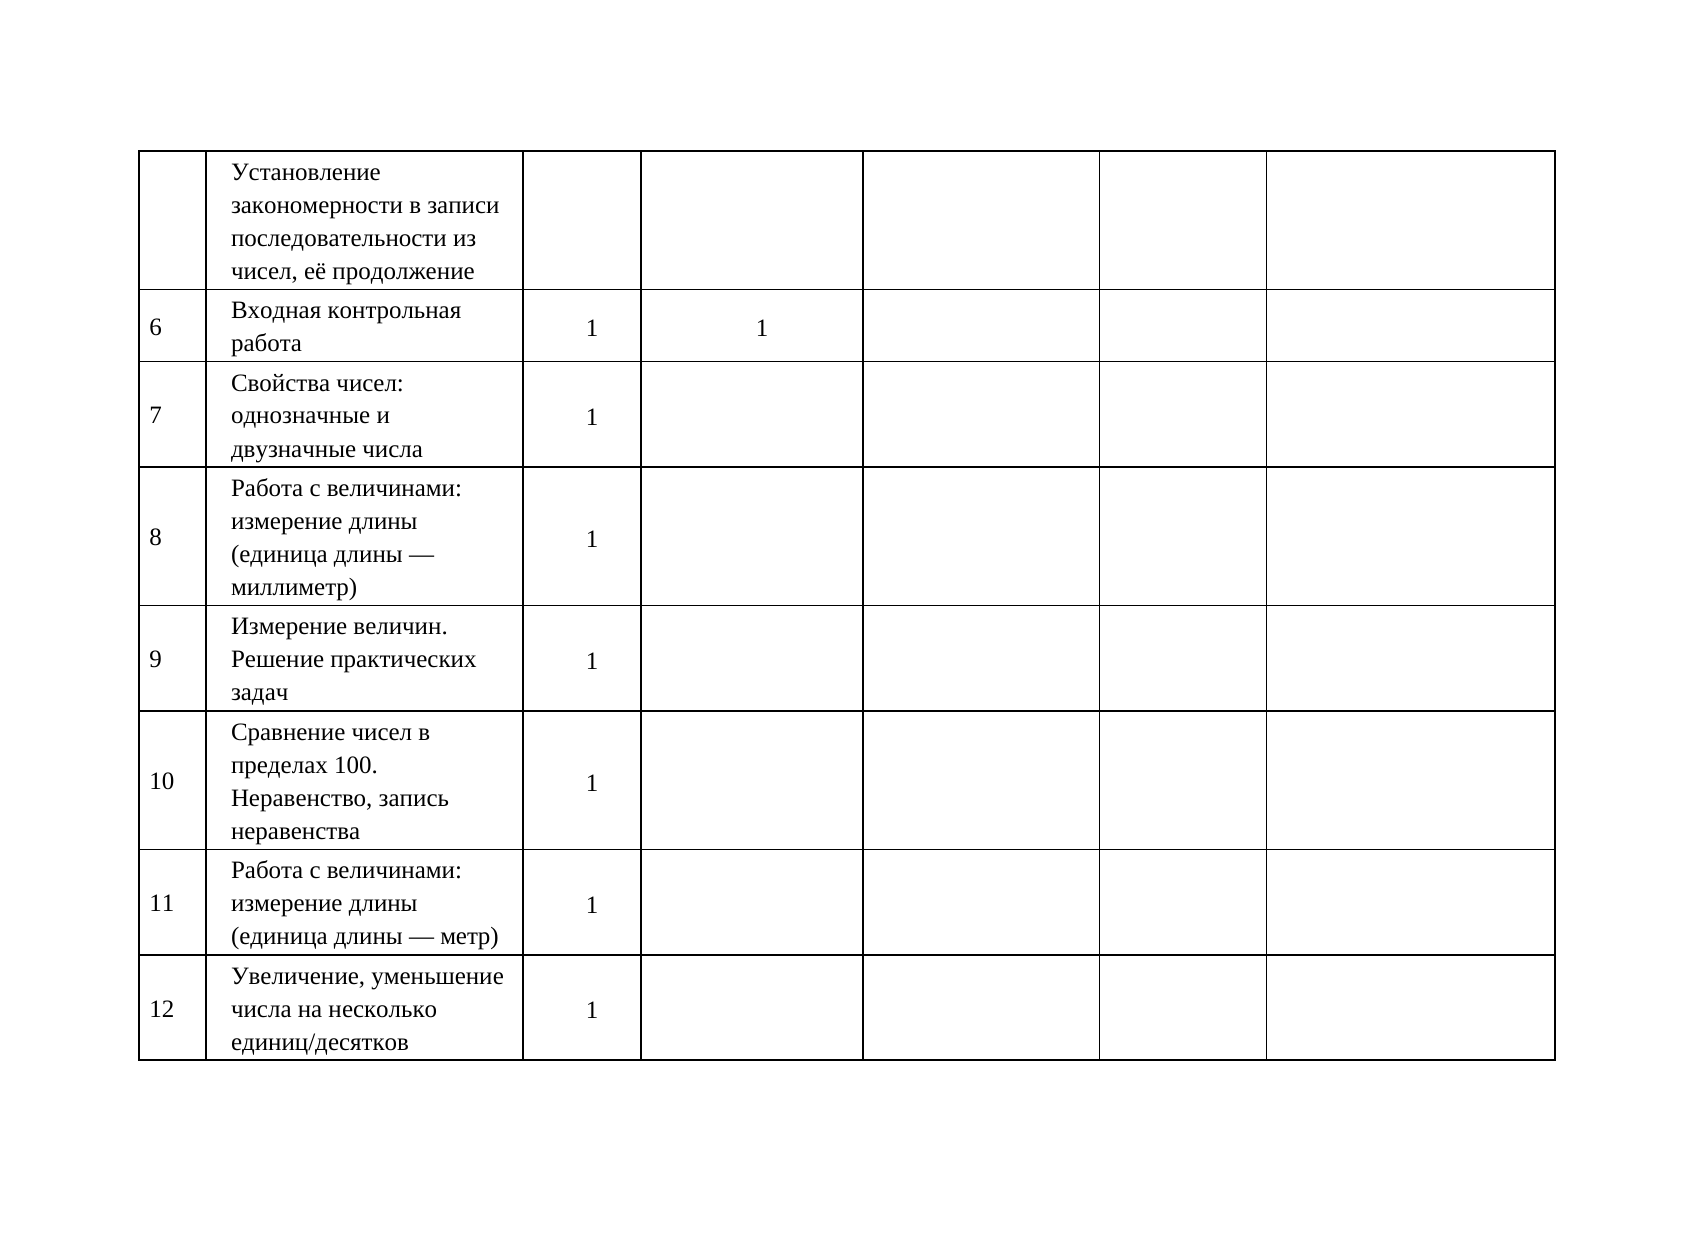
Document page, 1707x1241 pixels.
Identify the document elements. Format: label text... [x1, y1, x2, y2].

table_cell [642, 362, 862, 466]
table_cell [864, 290, 1099, 361]
table_cell Входная контрольная работа [207, 290, 522, 361]
table_cell [1100, 362, 1266, 466]
table_cell Работа с величинами: измерение длины (единица длины — метр) [207, 850, 522, 954]
table_cell 6 [140, 290, 205, 361]
table_cell [1267, 712, 1554, 848]
table_cell 1 [524, 850, 640, 954]
table_cell [642, 712, 862, 848]
table_cell 1 [524, 606, 640, 710]
table_cell [864, 606, 1099, 710]
table_cell Сравнение чисел в пределах 100. Неравенство, запись неравенства [207, 712, 522, 848]
table_cell [642, 956, 862, 1059]
table_cell Измерение величин. Решение практических задач [207, 606, 522, 710]
table_cell [1267, 606, 1554, 710]
table_cell [864, 850, 1099, 954]
table_cell [864, 956, 1099, 1059]
table_cell [1267, 468, 1554, 605]
table_cell 1 [524, 362, 640, 466]
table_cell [207, 152, 522, 288]
table_cell [642, 468, 862, 605]
table_cell 1 [524, 468, 640, 605]
table_cell 1 [524, 712, 640, 848]
table_cell [642, 152, 862, 288]
table_cell 11 [140, 850, 205, 954]
table_cell 1 [642, 290, 862, 361]
table_cell [864, 362, 1099, 466]
table_cell [864, 152, 1099, 288]
table_cell Работа с величинами: измерение длины (единица длины — миллиметр) [207, 468, 522, 605]
table_cell [1267, 362, 1554, 466]
table_cell [1100, 152, 1266, 288]
table_cell [1267, 850, 1554, 954]
table_cell 9 [140, 606, 205, 710]
table_cell [1100, 290, 1266, 361]
table_cell 1 [524, 152, 640, 288]
table_cell [642, 850, 862, 954]
table_cell [1100, 468, 1266, 605]
table_cell [864, 712, 1099, 848]
table_cell [1100, 712, 1266, 848]
table_cell [1267, 290, 1554, 361]
table_cell 8 [140, 468, 205, 605]
table_cell Свойства чисел: однозначные и двузначные числа [207, 362, 522, 466]
table_cell 1 [524, 290, 640, 361]
table_cell [642, 606, 862, 710]
table_cell Увеличение, уменьшение числа на несколько единиц/десятков [207, 956, 522, 1059]
table_cell [1267, 956, 1554, 1059]
table_cell 5 [140, 152, 205, 288]
table_cell 12 [140, 956, 205, 1059]
table_cell [1100, 956, 1266, 1059]
table_cell [1100, 606, 1266, 710]
table_cell [864, 468, 1099, 605]
table_cell 10 [140, 712, 205, 848]
table_cell 1 [524, 956, 640, 1059]
table_cell 7 [140, 362, 205, 466]
table_cell [1267, 152, 1554, 288]
table_cell [1100, 850, 1266, 954]
